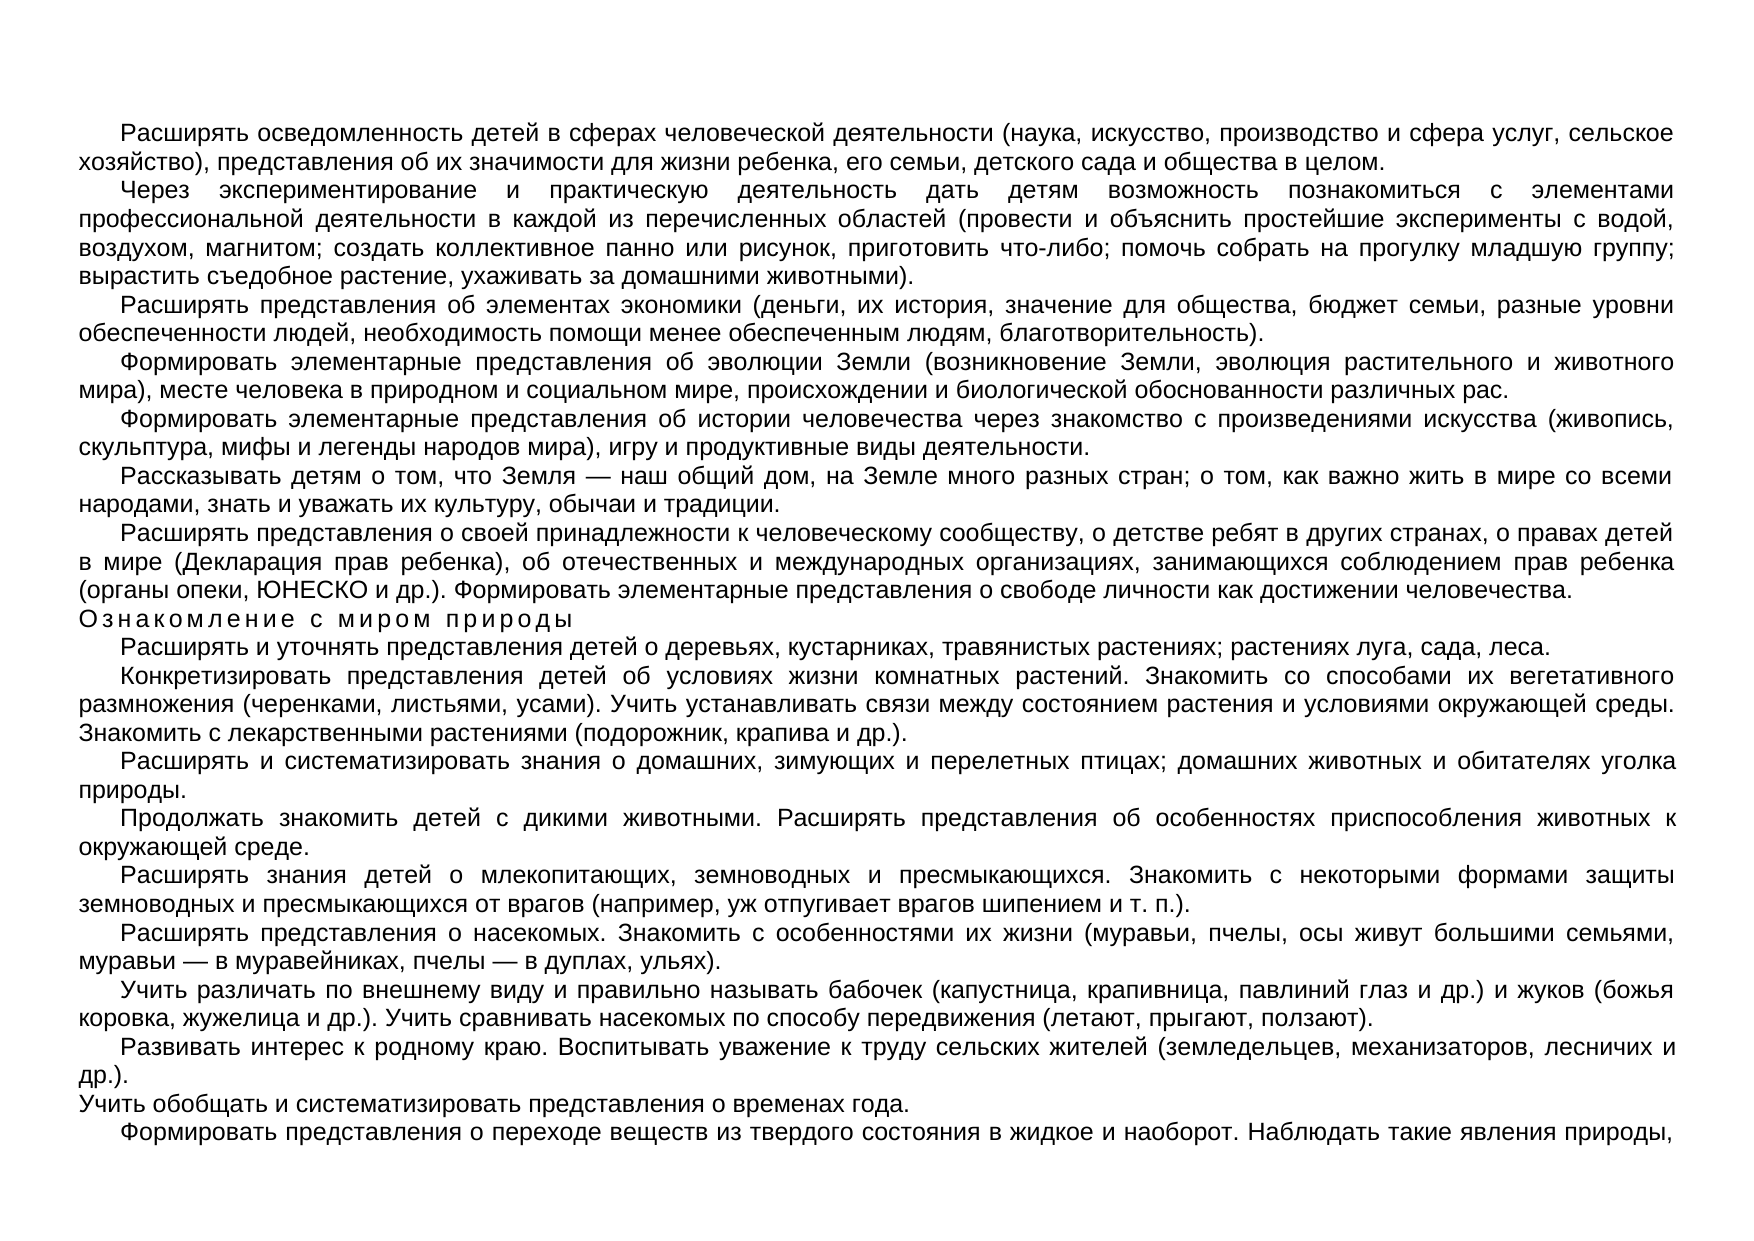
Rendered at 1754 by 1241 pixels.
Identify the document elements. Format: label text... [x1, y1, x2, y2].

text Формировать элементарные представления об эволюции Земли (возникновение Земли, эволюция растительного и животного мира), месте человека в природном и социальном мире, происхождении и биологической обоснованности различных рас. [78, 347, 1676, 404]
text Расширять представления о насекомых. Знакомить с особенностями их жизни (муравьи, пчелы, осы живут большими семьями, муравьи — в муравейниках, пчелы — в дуплах, ульях). [78, 918, 1676, 975]
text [78, 1118, 1676, 1147]
text Развивать интерес к родному краю. Воспитывать уважение к труду сельских жителей (земледельцев, механизаторов, лесничих и др.). [78, 1032, 1678, 1089]
text Ознакомление с миром природы [78, 604, 1678, 633]
text Расширять представления об элементах экономики (деньги, их история, значение для общества, бюджет семьи, разные уровни обеспеченности людей, необходимость помощи менее обеспеченным людям, благотворительность). [78, 290, 1676, 347]
text Расширять знания детей о млекопитающих, земноводных и пресмыкающихся. Знакомить с некоторыми формами защиты земноводных и пресмыкающихся от врагов (например, уж отпугивает врагов шипением и т. п.). [78, 861, 1676, 918]
text Продолжать знакомить детей с дикими животными. Расширять представления об особенностях приспособления животных к окружающей среде. [78, 804, 1678, 861]
text Рассказывать детям о том, что Земля — наш общий дом, на Земле много разных стран; о том, как важно жить в мире со всеми народами, знать и уважать их культуру, обычаи и традиции. [78, 462, 1676, 519]
text Расширять осведомленность детей в сферах человеческой деятельности (наука, искусство, производство и сфера услуг, сельское хозяйство), представления об их значимости для жизни ребенка, его семьи, детского сада и общества в целом. [78, 119, 1676, 176]
text Расширять представления о своей принадлежности к человеческому сообществу, о детстве ребят в других странах, о правах детей в мире (Декларация прав ребенка), об отечественных и международных организациях, занимающихся соблюдением прав ребенка (органы опеки, ЮНЕСКО и др.). Формировать элементарные представления о свободе личности как достижении человечества. [78, 519, 1676, 604]
text Расширять и уточнять представления детей о деревьях, кустарниках, травянистых растениях; растениях луга, сада, леса. [78, 633, 1678, 661]
text Через экспериментирование и практическую деятельность дать детям возможность познакомиться с элементами профессиональной деятельности в каждой из перечисленных областей (провести и объяснить простейшие эксперименты с водой, воздухом, магнитом; создать коллективное панно или рисунок, приготовить что-либо; помочь собрать на прогулку младшую группу; вырастить съедобное растение, ухаживать за домашними животными). [78, 176, 1676, 290]
text Учить различать по внешнему виду и правильно называть бабочек (капустница, крапивница, павлиний глаз и др.) и жуков (божья коровка, жужелица и др.). Учить сравнивать насекомых по способу передвижения (летают, прыгают, ползают). [78, 975, 1676, 1032]
text Расширять и систематизировать знания о домашних, зимующих и перелетных птицах; домашних животных и обитателях уголка природы. [78, 747, 1678, 804]
text Формировать элементарные представления об истории человечества через знакомство с произведениями искусства (живопись, скульптура, мифы и легенды народов мира), игру и продуктивные виды деятельности. [78, 404, 1676, 462]
text Конкретизировать представления детей об условиях жизни комнатных растений. Знакомить со способами их вегетативного размножения (черенками, листьями, усами). Учить устанавливать связи между состоянием растения и условиями окружающей среды. Знакомить с лекарственными растениями (подорожник, крапива и др.). [78, 661, 1676, 747]
text Учить обобщать и систематизировать представления о временах года. [78, 1089, 1678, 1118]
